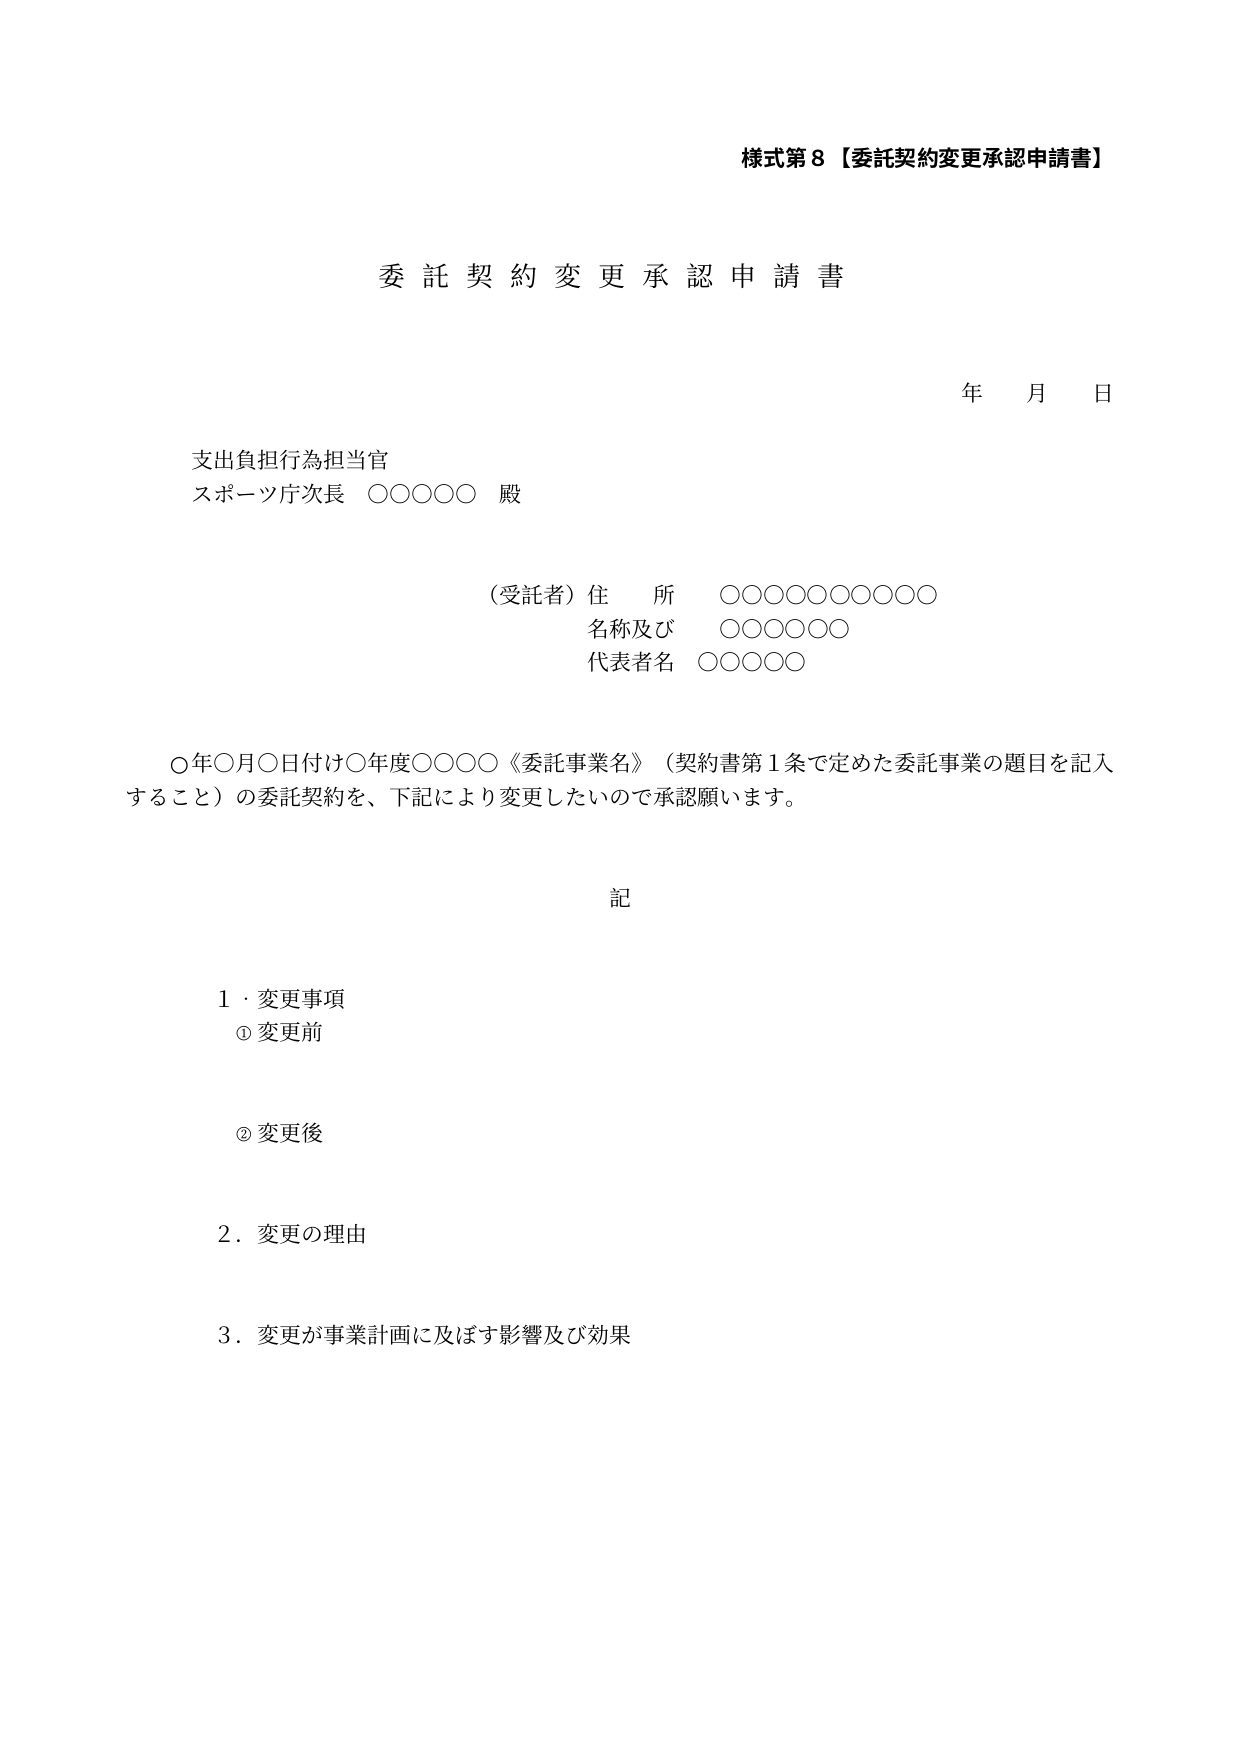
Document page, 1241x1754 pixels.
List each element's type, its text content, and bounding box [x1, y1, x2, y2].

text ○年○月○日付け○年度○○○○《委託事業名》（契約書第１条で定めた委託事業の題目を記入すること）の委託契約を、下記により変更したいので承認願います。 [126, 745, 1114, 813]
text スポーツ庁次長 ○○○○○ 殿 [181, 476, 1114, 510]
text ２．変更の理由 [203, 1216, 1114, 1250]
text ３．変更が事業計画に及ぼす影響及び効果 [203, 1317, 1114, 1351]
text ②変更後 [225, 1115, 1114, 1149]
text （受託者）住 所 ○○○○○○○○○○ [467, 577, 1114, 611]
text 名称及び ○○○○○○ [578, 611, 1114, 644]
text 代表者名 ○○○○○ [578, 644, 1114, 678]
text 記 [126, 880, 1114, 913]
text 年 月 日 [126, 375, 1114, 409]
text 委託契約変更承認申請書 [126, 241, 1114, 308]
text 支出負担行為担当官 [181, 442, 1114, 476]
text ①変更前 [225, 1014, 1114, 1048]
text １．変更事項 [203, 981, 1114, 1014]
text 様式第８【委託契約変更承認申請書】 [126, 140, 1114, 173]
